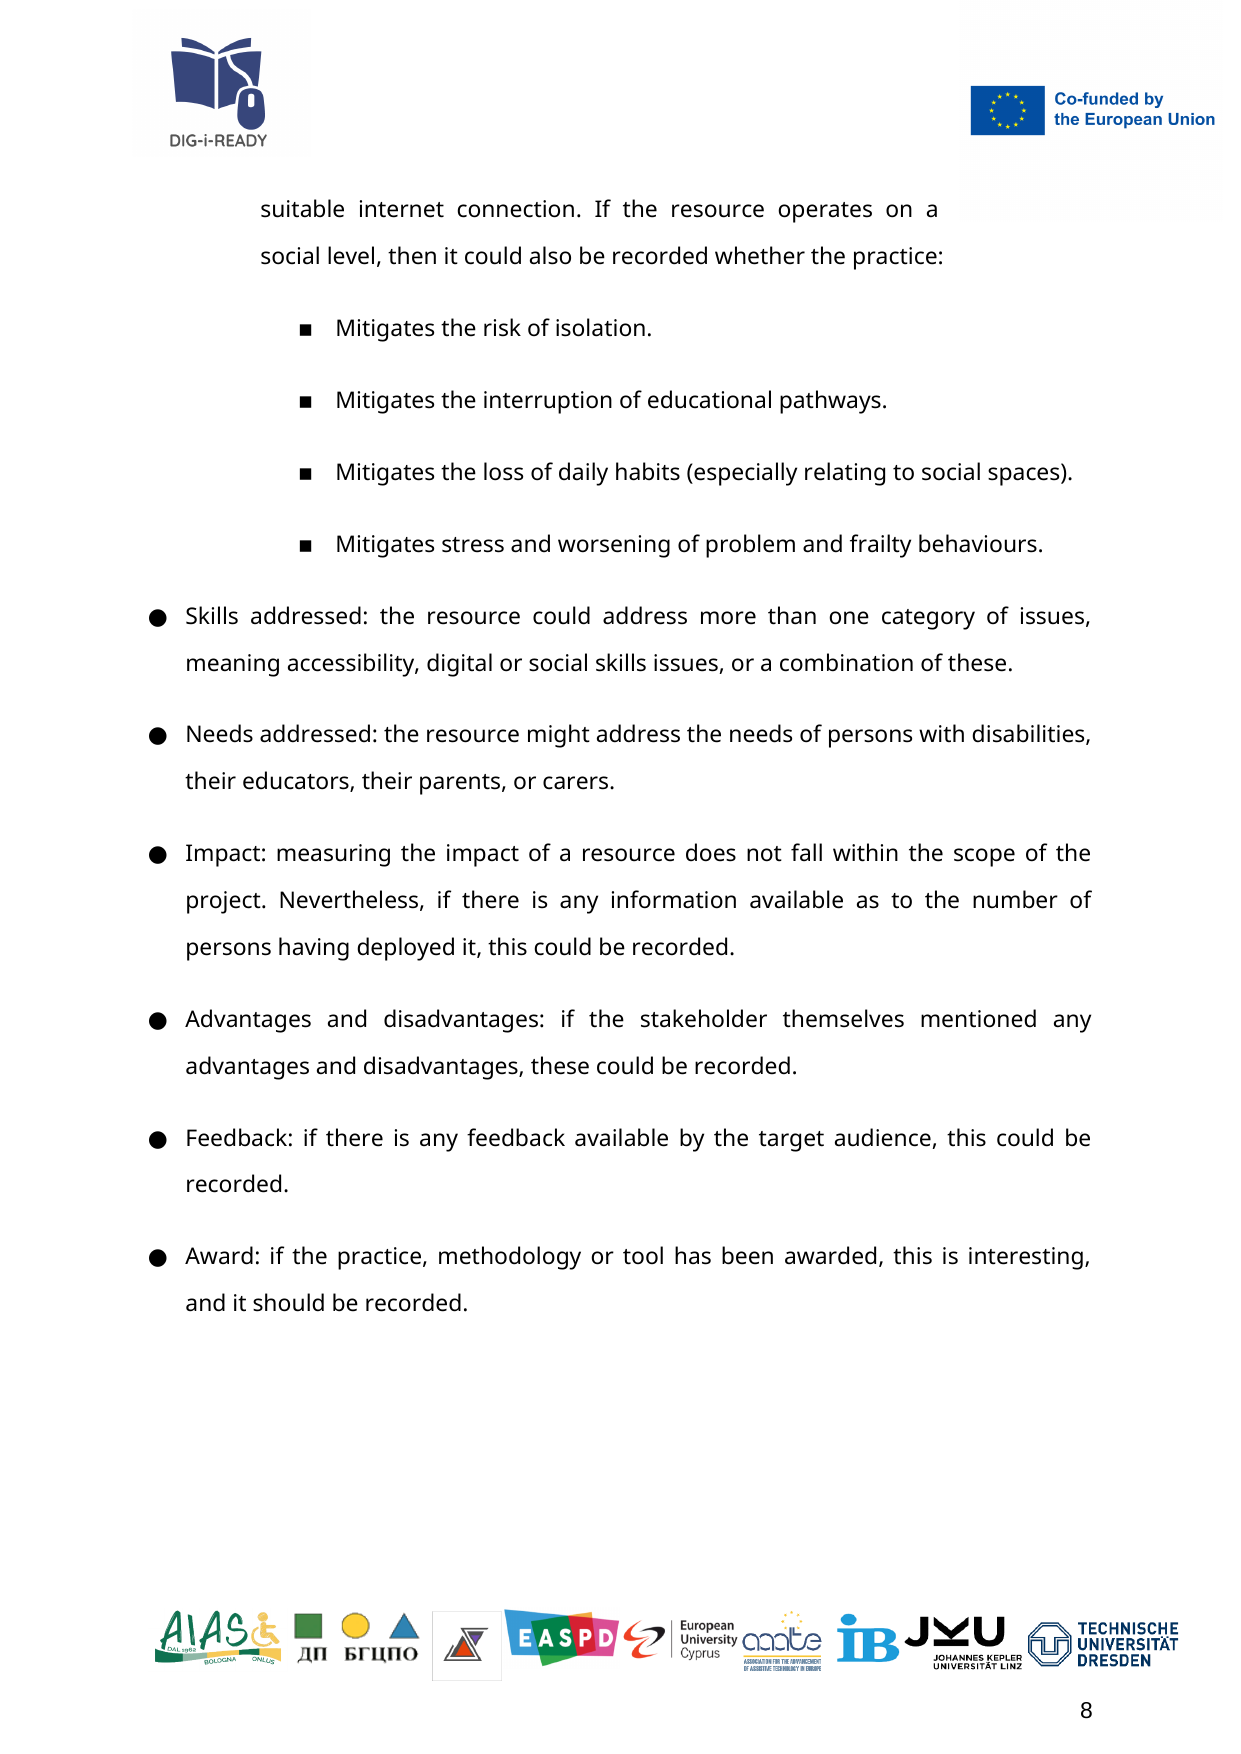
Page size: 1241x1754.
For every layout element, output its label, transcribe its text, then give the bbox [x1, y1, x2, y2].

list Skills addressed: the resource could address more than one category of issues, meaning accessibility, digital or social skills issues, or a combination of these. [148, 599, 1092, 678]
picture [132, 9, 312, 157]
list Mitigates the interruption of educational pathways. [298, 384, 1092, 415]
list Mitigates stress and worsening of problem and frailty behaviours. [298, 528, 1092, 559]
picture [147, 1608, 429, 1672]
list Award: if the practice, methodology or tool has been awarded, this is interesting, and it should be recorded. [148, 1240, 1092, 1318]
picture [829, 1609, 1183, 1675]
list Feedback: if there is any feedback available by the target audience, this could be recorded. [148, 1121, 1092, 1199]
list Mitigates the loss of daily habits (especially relating to social spaces). [298, 456, 1092, 487]
picture [958, 0, 1224, 222]
list Needs addressed: the resource might address the needs of persons with disabilities, their educators, their parents, or carers. [148, 718, 1092, 796]
list Advantages and disadvantages: if the stakeholder themselves mentioned any advantages and disadvantages, these could be recorded. [148, 1003, 1092, 1081]
list Impact: measuring the impact of a resource does not fall within the scope of the project. Nevertheless, if there is any information available as to the number of persons having deployed it, this could be recorded. [148, 837, 1092, 962]
list Mitigates the risk of isolation. [298, 312, 1092, 343]
picture [431, 1607, 823, 1682]
